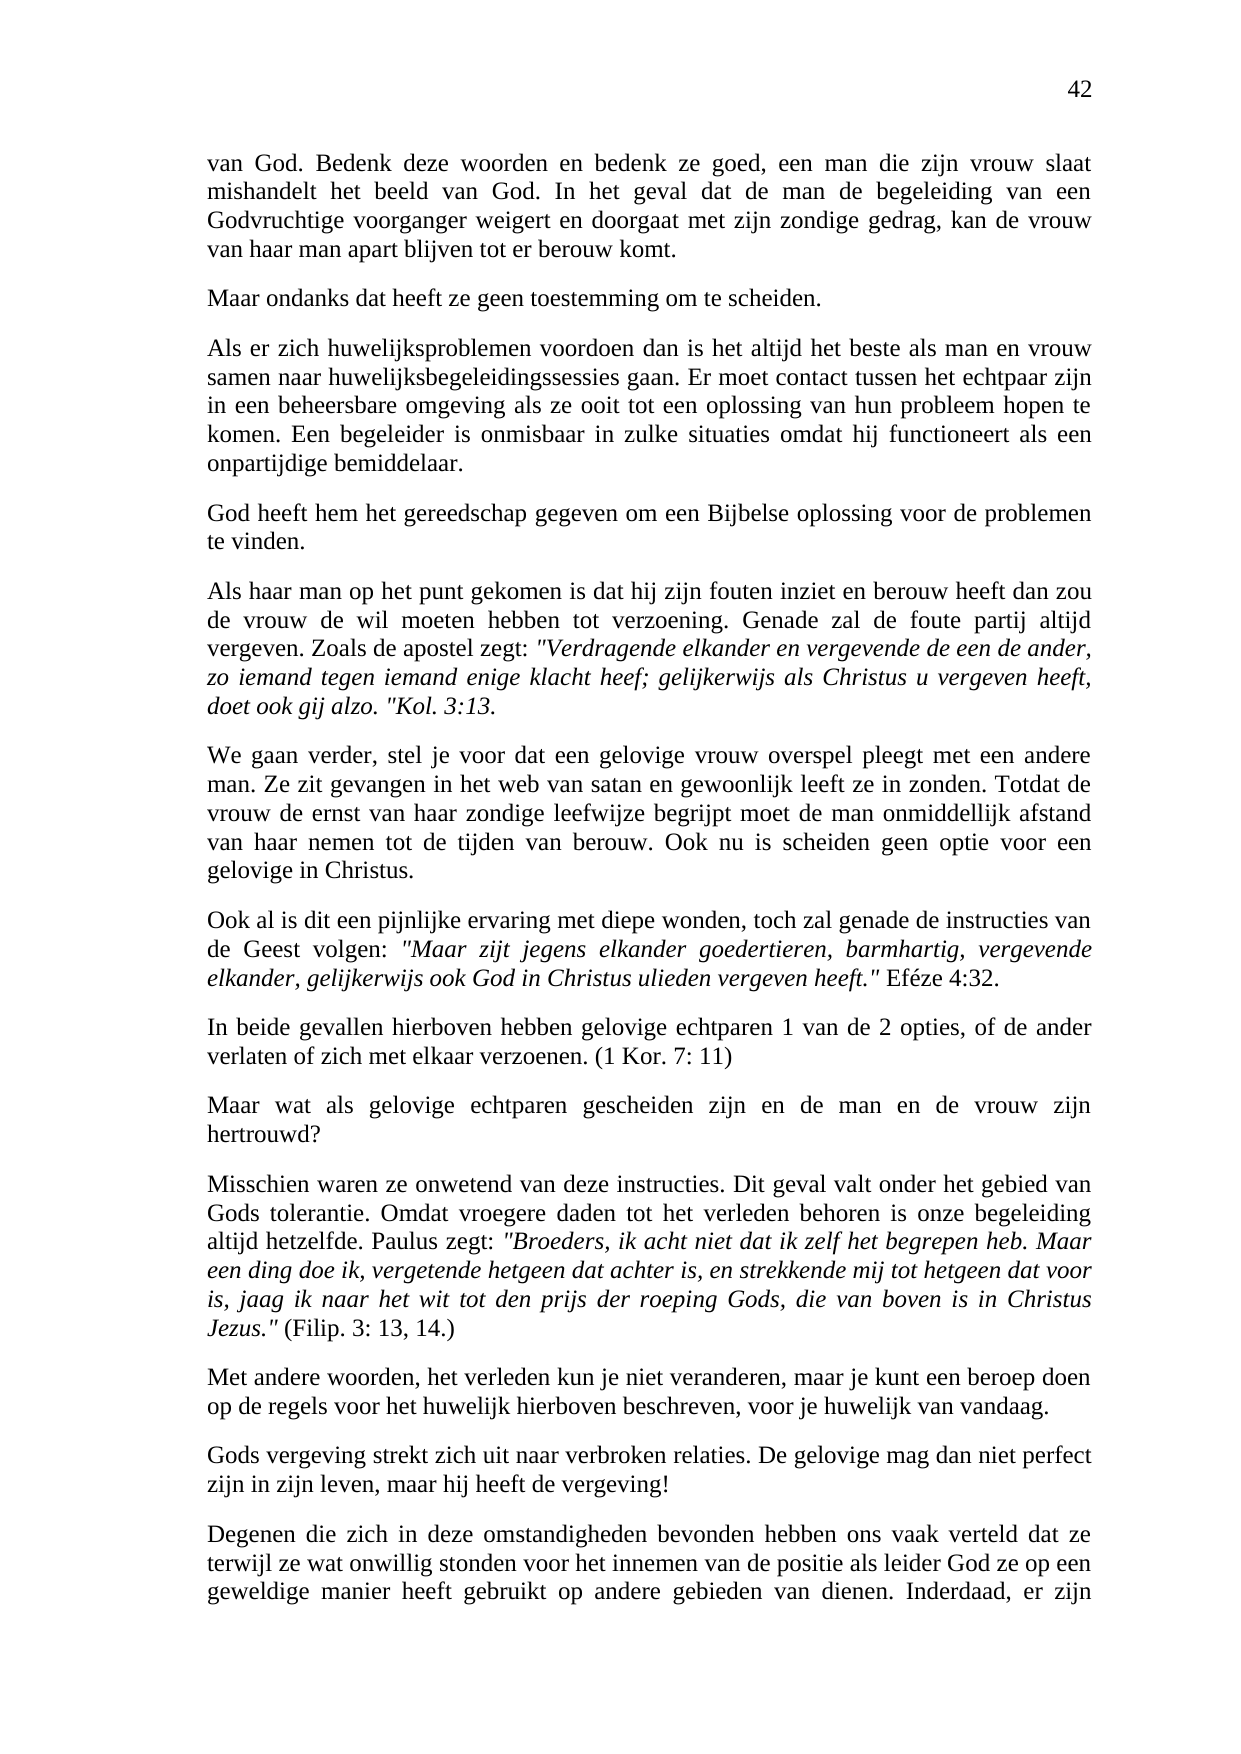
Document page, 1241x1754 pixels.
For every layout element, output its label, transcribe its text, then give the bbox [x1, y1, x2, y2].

text Gods vergeving strekt zich uit naar verbroken relaties. De gelovige mag dan niet perfect zijn in zijn leven, maar hij heeft de vergeving! [207, 1441, 1092, 1498]
text Maar wat als gelovige echtparen gescheiden zijn en de man en de vrouw zijn hertrouwd? [207, 1091, 1092, 1148]
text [207, 1519, 1092, 1605]
text In beide gevallen hierboven hebben gelovige echtparen 1 van de 2 opties, of de ander verlaten of zich met elkaar verzoenen. (1 Kor. 7: 11) [207, 1012, 1092, 1070]
text Maar ondanks dat heeft ze geen toestemming om te scheiden. [207, 283, 1092, 312]
text God heeft hem het gereedschap gegeven om een Bijbelse oplossing voor de problemen te vinden. [207, 498, 1092, 555]
text Als er zich huwelijksproblemen voordoen dan is het altijd het beste als man en vrouw samen naar huwelijksbegeleidingssessies gaan. Er moet contact tussen het echtpaar zijn in een beheersbare omgeving als ze ooit tot een oplossing van hun probleem hopen te komen. Een begeleider is onmisbaar in zulke situaties omdat hij functioneert als een onpartijdige bemiddelaar. [207, 333, 1092, 477]
text Als haar man op het punt gekomen is dat hij zijn fouten inziet en berouw heeft dan zou de vrouw de wil moeten hebben tot verzoening. Genade zal de foute partij altijd vergeven. Zoals de apostel zegt: "Verdragende elkander en vergevende de een de ander, zo iemand tegen iemand enige klacht heef; gelijkerwijs als Christus u vergeven heeft, doet ook gij alzo. "Kol. 3:13. [207, 576, 1092, 720]
text Ook al is dit een pijnlijke ervaring met diepe wonden, toch zal genade de instructies van de Geest volgen: "Maar zijt jegens elkander goedertieren, barmhartig, vergevende elkander, gelijkerwijs ook God in Christus ulieden vergeven heeft." Eféze 4:32. [207, 905, 1092, 991]
text We gaan verder, stel je voor dat een gelovige vrouw overspel pleegt met een andere man. Ze zit gevangen in het web van satan en gewoonlijk leeft ze in zonden. Totdat de vrouw de ernst van haar zondige leefwijze begrijpt moet de man onmiddellijk afstand van haar nemen tot de tijden van berouw. Ook nu is scheiden geen optie voor een gelovige in Christus. [207, 741, 1092, 884]
text Misschien waren ze onwetend van deze instructies. Dit geval valt onder het gebied van Gods tolerantie. Omdat vroegere daden tot het verleden behoren is onze begeleiding altijd hetzelfde. Paulus zegt: "Broeders, ik acht niet dat ik zelf het begrepen heb. Maar een ding doe ik, vergetende hetgeen dat achter is, en strekkende mij tot hetgeen dat voor is, jaag ik naar het wit tot den prijs der roeping Gods, die van boven is in Christus Jezus." (Filip. 3: 13, 14.) [207, 1169, 1092, 1341]
text Met andere woorden, het verleden kun je niet veranderen, maar je kunt een beroep doen op de regels voor het huwelijk hierboven beschreven, voor je huwelijk van vandaag. [207, 1362, 1092, 1420]
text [207, 148, 1092, 263]
